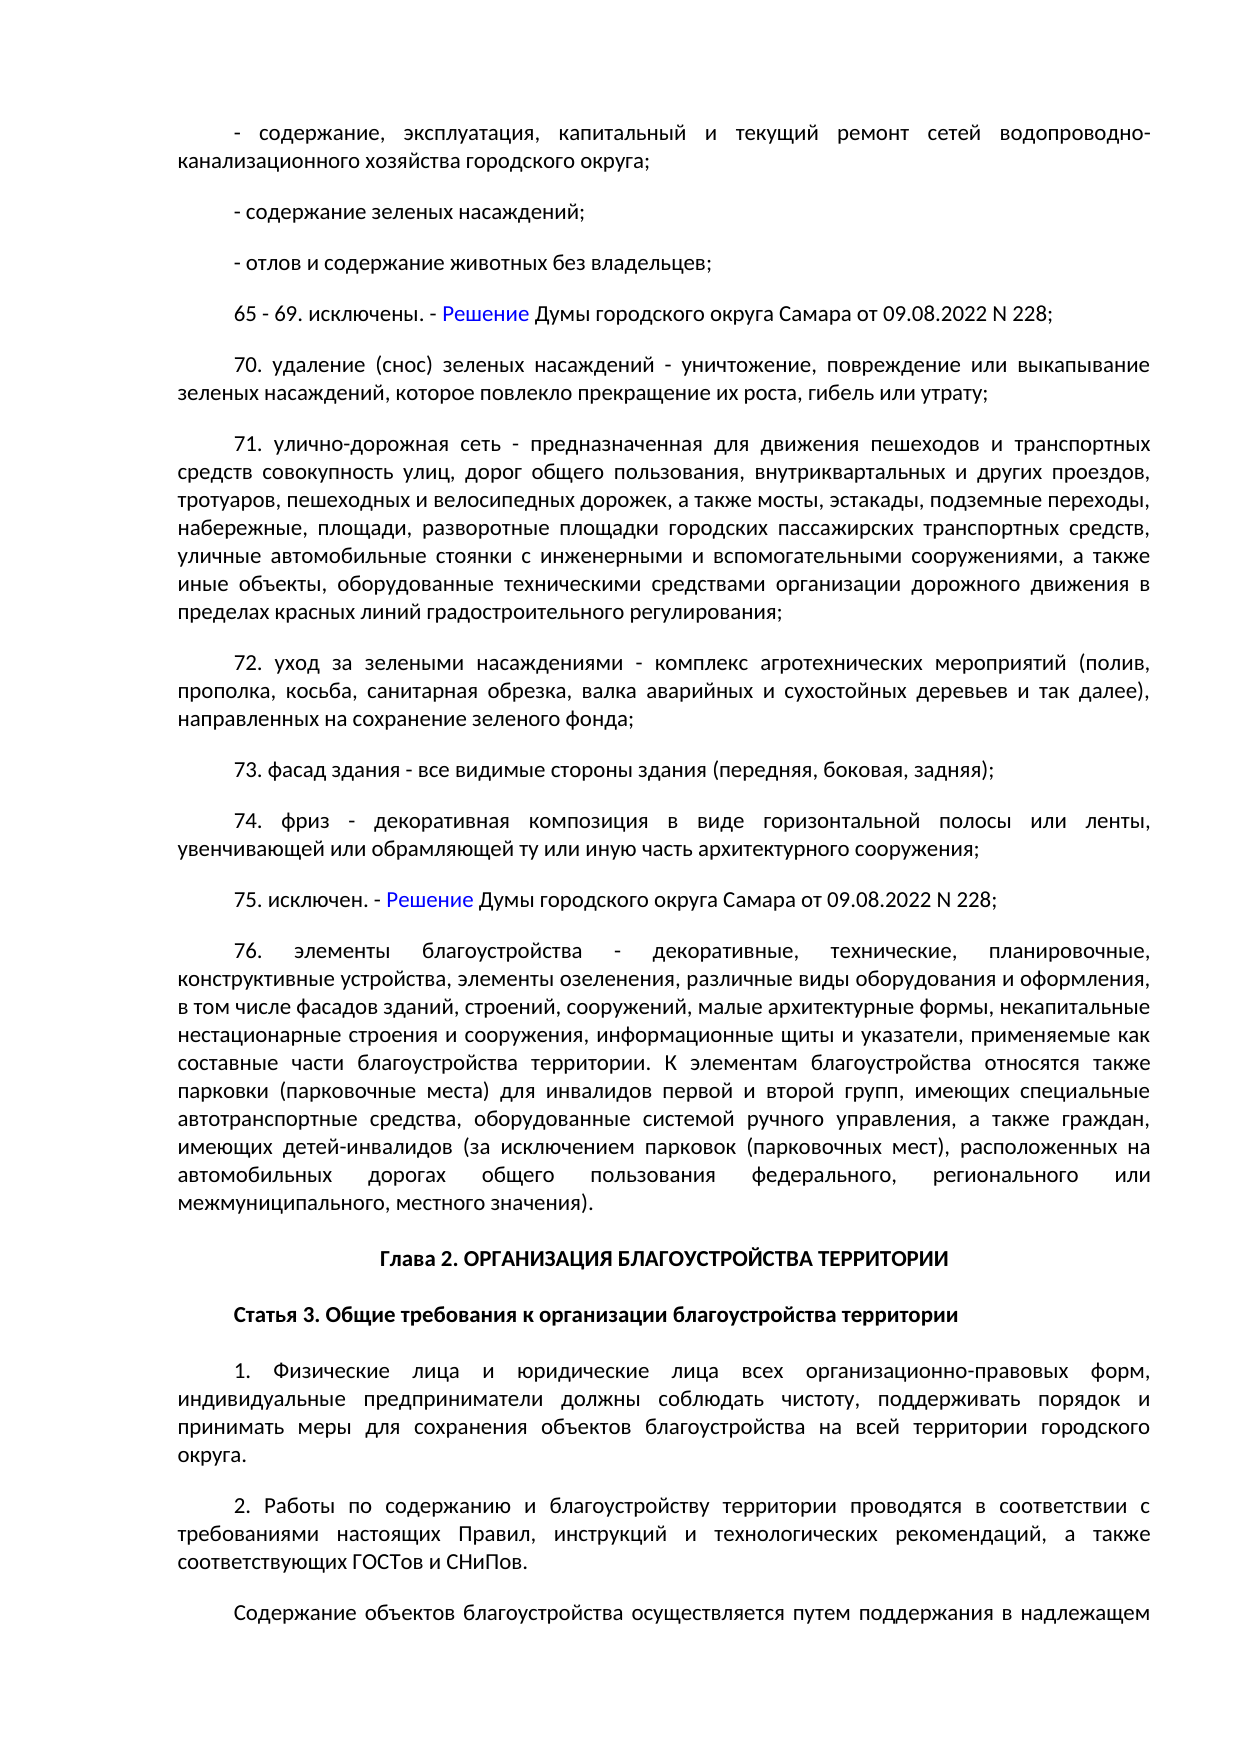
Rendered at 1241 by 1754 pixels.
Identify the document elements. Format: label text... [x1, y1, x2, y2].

text 73. фасад здания - все видимые стороны здания (передняя, боковая, задняя); [177, 755, 1152, 783]
title Статья 3. Общие требования к организации благоустройства территории [177, 1300, 1152, 1328]
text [177, 1598, 1152, 1626]
text - содержание зеленых насаждений; [177, 197, 1152, 225]
text 75. исключен. - Решение Думы городского округа Самара от 09.08.2022 N 228; [177, 885, 1152, 913]
text 65 - 69. исключены. - Решение Думы городского округа Самара от 09.08.2022 N 228; [177, 299, 1152, 327]
text 1. Физические лица и юридические лица всех организационно-правовых форм, индивидуальные предприниматели должны соблюдать чистоту, поддерживать порядок и принимать меры для сохранения объектов благоустройства на всей территории городского округа. [177, 1356, 1152, 1468]
text 71. улично-дорожная сеть - предназначенная для движения пешеходов и транспортных средств совокупность улиц, дорог общего пользования, внутриквартальных и других проездов, тротуаров, пешеходных и велосипедных дорожек, а также мосты, эстакады, подземные переходы, набережные, площади, разворотные площадки городских пассажирских транспортных средств, уличные автомобильные стоянки с инженерными и вспомогательными сооружениями, а также иные объекты, оборудованные техническими средствами организации дорожного движения в пределах красных линий градостроительного регулирования; [177, 429, 1152, 625]
title Глава 2. ОРГАНИЗАЦИЯ БЛАГОУСТРОЙСТВА ТЕРРИТОРИИ [177, 1244, 1152, 1272]
text 76. элементы благоустройства - декоративные, технические, планировочные, конструктивные устройства, элементы озеленения, различные виды оборудования и оформления, в том числе фасадов зданий, строений, сооружений, малые архитектурные формы, некапитальные нестационарные строения и сооружения, информационные щиты и указатели, применяемые как составные части благоустройства территории. К элементам благоустройства относятся также парковки (парковочные места) для инвалидов первой и второй групп, имеющих специальные автотранспортные средства, оборудованные системой ручного управления, а также граждан, имеющих детей-инвалидов (за исключением парковок (парковочных мест), расположенных на автомобильных дорогах общего пользования федерального, регионального или межмуниципального, местного значения). [177, 936, 1152, 1216]
text 2. Работы по содержанию и благоустройству территории проводятся в соответствии с требованиями настоящих Правил, инструкций и технологических рекомендаций, а также соответствующих ГОСТов и СНиПов. [177, 1491, 1152, 1575]
text - отлов и содержание животных без владельцев; [177, 248, 1152, 276]
text - содержание, эксплуатация, капитальный и текущий ремонт сетей водопроводно-канализационного хозяйства городского округа; [177, 118, 1152, 174]
text 70. удаление (снос) зеленых насаждений - уничтожение, повреждение или выкапывание зеленых насаждений, которое повлекло прекращение их роста, гибель или утрату; [177, 350, 1152, 406]
text 72. уход за зелеными насаждениями - комплекс агротехнических мероприятий (полив, прополка, косьба, санитарная обрезка, валка аварийных и сухостойных деревьев и так далее), направленных на сохранение зеленого фонда; [177, 648, 1152, 732]
text 74. фриз - декоративная композиция в виде горизонтальной полосы или ленты, увенчивающей или обрамляющей ту или иную часть архитектурного сооружения; [177, 806, 1152, 862]
